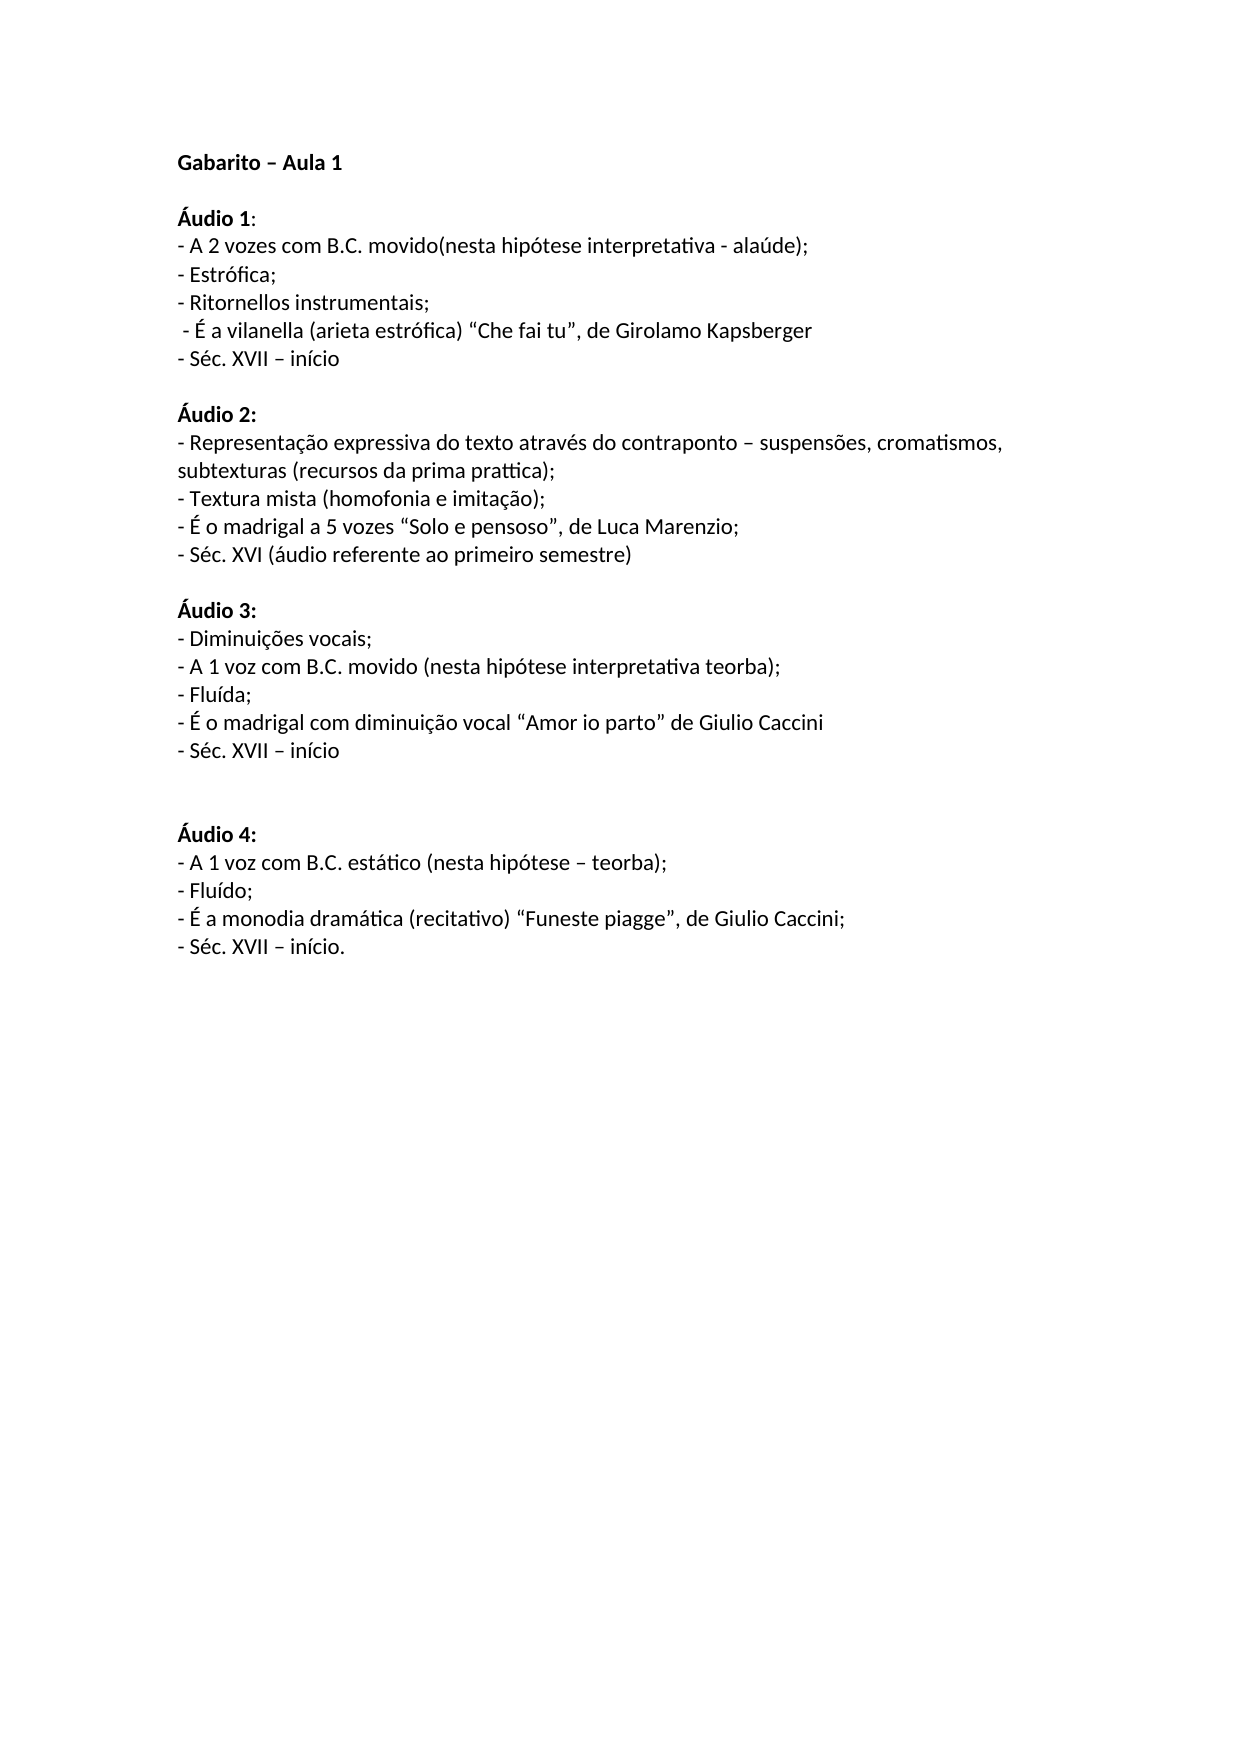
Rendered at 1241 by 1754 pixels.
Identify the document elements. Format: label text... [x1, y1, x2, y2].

text Áudio 4: - A 1 voz com B.C. estático (nesta hipótese – teorba); - Fluído; - É a monodia dramática (recitativo) “Funeste piagge”, de Giulio Caccini; - Séc. XVII – início. [177, 792, 1063, 1072]
text Gabarito – Aula 1 Áudio 1: - A 2 vozes com B.C. movido(nesta hipótese interpretativa - alaúde); - Estrófica; - Ritornellos instrumentais; - É a vilanella (arieta estrófica) “Che fai tu”, de Girolamo Kapsberger - Séc. XVII – início Áudio 2: - Representação expressiva do texto através do contraponto – suspensões, cromatismos, subtexturas (recursos da prima prattica); - Textura mista (homofonia e imitação); - É o madrigal a 5 vozes “Solo e pensoso”, de Luca Marenzio; - Séc. XVI (áudio referente ao primeiro semestre) Áudio 3: - Diminuições vocais; - A 1 voz com B.C. movido (nesta hipótese interpretativa teorba); - Fluída; - É o madrigal com diminuição vocal “Amor io parto” de Giulio Caccini [177, 148, 1063, 736]
text - Séc. XVII – início [177, 736, 1063, 792]
